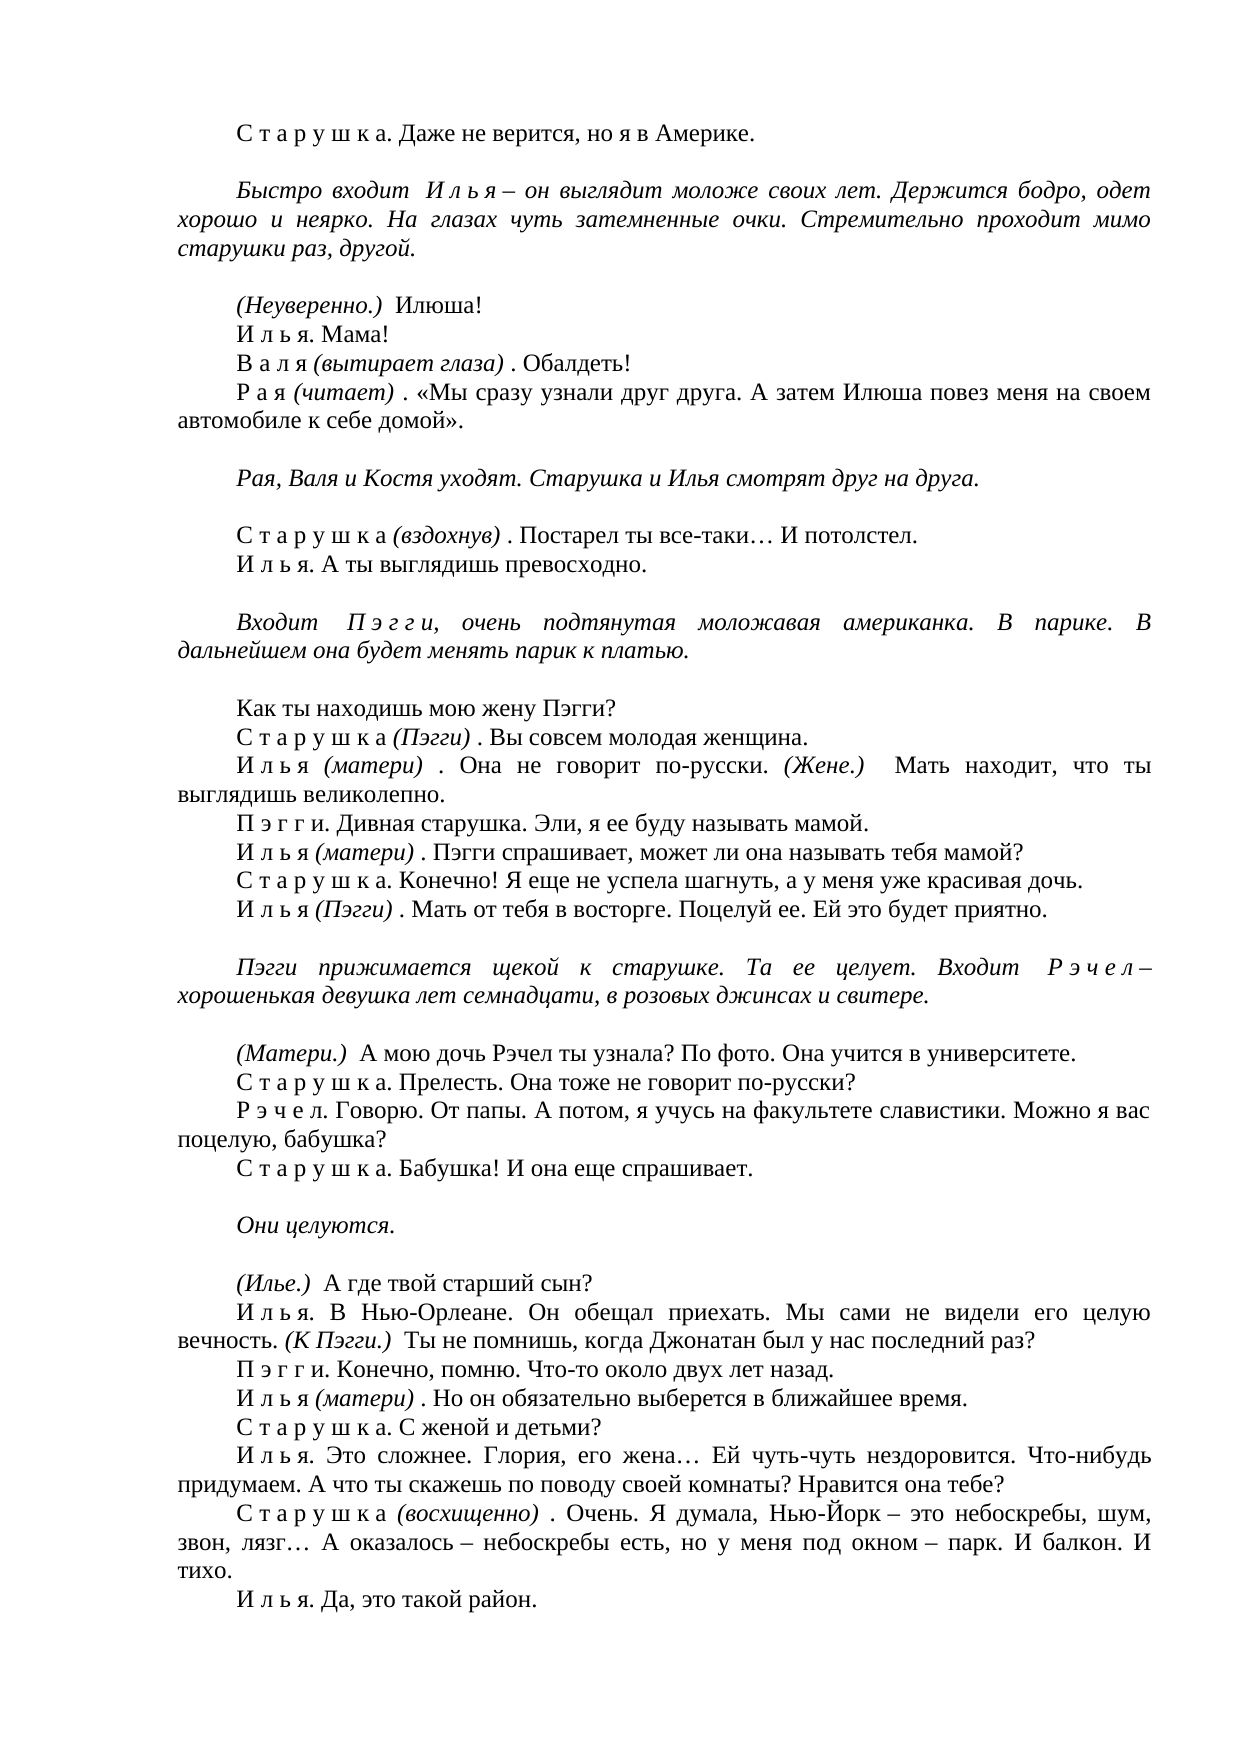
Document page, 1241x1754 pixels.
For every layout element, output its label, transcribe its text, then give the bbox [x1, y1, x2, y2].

text В а л я (вытирает глаза) . Обалдеть! [177, 348, 1152, 377]
text И л ь я. А ты выглядишь превосходно. [177, 549, 1152, 578]
text И л ь я. Да, это такой район. [177, 1584, 1152, 1613]
text С т а р у ш к а (вздохнув) . Постарел ты все-таки… И потолстел. [177, 521, 1152, 549]
text И л ь я. В Нью-Орлеане. Он обещал приехать. Мы сами не видели его целую вечность. (К Пэгги.) Ты не помнишь, когда Джонатан был у нас последний раз? [177, 1297, 1152, 1354]
text С т а р у ш к а. С женой и детьми? [177, 1412, 1152, 1441]
text И л ь я (Пэгги) . Мать от тебя в восторге. Поцелуй ее. Ей это будет приятно. [177, 894, 1152, 923]
text Рая, Валя и Костя уходят. Старушка и Илья смотрят друг на друга. [177, 463, 1152, 492]
text С т а р у ш к а. Конечно! Я еще не успела шагнуть, а у меня уже красивая дочь. [177, 866, 1152, 894]
text С т а р у ш к а. Даже не верится, но я в Америке. [177, 118, 1152, 147]
text С т а р у ш к а. Прелесть. Она тоже не говорит по-русски? [177, 1067, 1152, 1096]
text Р а я (читает) . «Мы сразу узнали друг друга. А затем Илюша повез меня на своем автомобиле к себе домой». [177, 377, 1152, 434]
text Входит П э г г и, очень подтянутая моложавая американка. В парике. В дальнейшем она будет менять парик к платью. [177, 607, 1152, 664]
text И л ь я (матери) . Пэгги спрашивает, может ли она называть тебя мамой? [177, 837, 1152, 866]
text (Неуверенно.) Илюша! [177, 291, 1152, 319]
text Как ты находишь мою жену Пэгги? [177, 693, 1152, 722]
text С т а р у ш к а. Бабушка! И она еще спрашивает. [177, 1153, 1152, 1182]
text П э г г и. Дивная старушка. Эли, я ее буду называть мамой. [177, 808, 1152, 837]
text И л ь я. Это сложнее. Глория, его жена… Ей чуть-чуть нездоровится. Что-нибудь придумаем. А что ты скажешь по поводу своей комнаты? Нравится она тебе? [177, 1441, 1152, 1498]
text С т а р у ш к а (Пэгги) . Вы совсем молодая женщина. [177, 722, 1152, 751]
text И л ь я. Мама! [177, 319, 1152, 348]
text И л ь я (матери) . Она не говорит по-русски. (Жене.) Мать находит, что ты выглядишь великолепно. [177, 751, 1152, 808]
text Р э ч е л. Говорю. От папы. А потом, я учусь на факультете славистики. Можно я вас поцелую, бабушка? [177, 1096, 1152, 1153]
text Пэгги прижимается щекой к старушке. Та ее целует. Входит Р э ч е л – хорошенькая девушка лет семнадцати, в розовых джинсах и свитере. [177, 952, 1152, 1009]
text С т а р у ш к а (восхищенно) . Очень. Я думала, Нью-Йорк – это небоскребы, шум, звон, лязг… А оказалось – небоскребы есть, но у меня под окном – парк. И балкон. И тихо. [177, 1498, 1152, 1584]
text И л ь я (матери) . Но он обязательно выберется в ближайшее время. [177, 1383, 1152, 1412]
text Быстро входит И л ь я – он выглядит моложе своих лет. Держится бодро, одет хорошо и неярко. На глазах чуть затемненные очки. Стремительно проходит мимо старушки раз, другой. [177, 176, 1152, 262]
text (Илье.) А где твой старший сын? [177, 1268, 1152, 1297]
text (Матери.) А мою дочь Рэчел ты узнала? По фото. Она учится в университете. [177, 1038, 1152, 1067]
text П э г г и. Конечно, помню. Что-то около двух лет назад. [177, 1354, 1152, 1383]
text Они целуются. [177, 1211, 1152, 1239]
